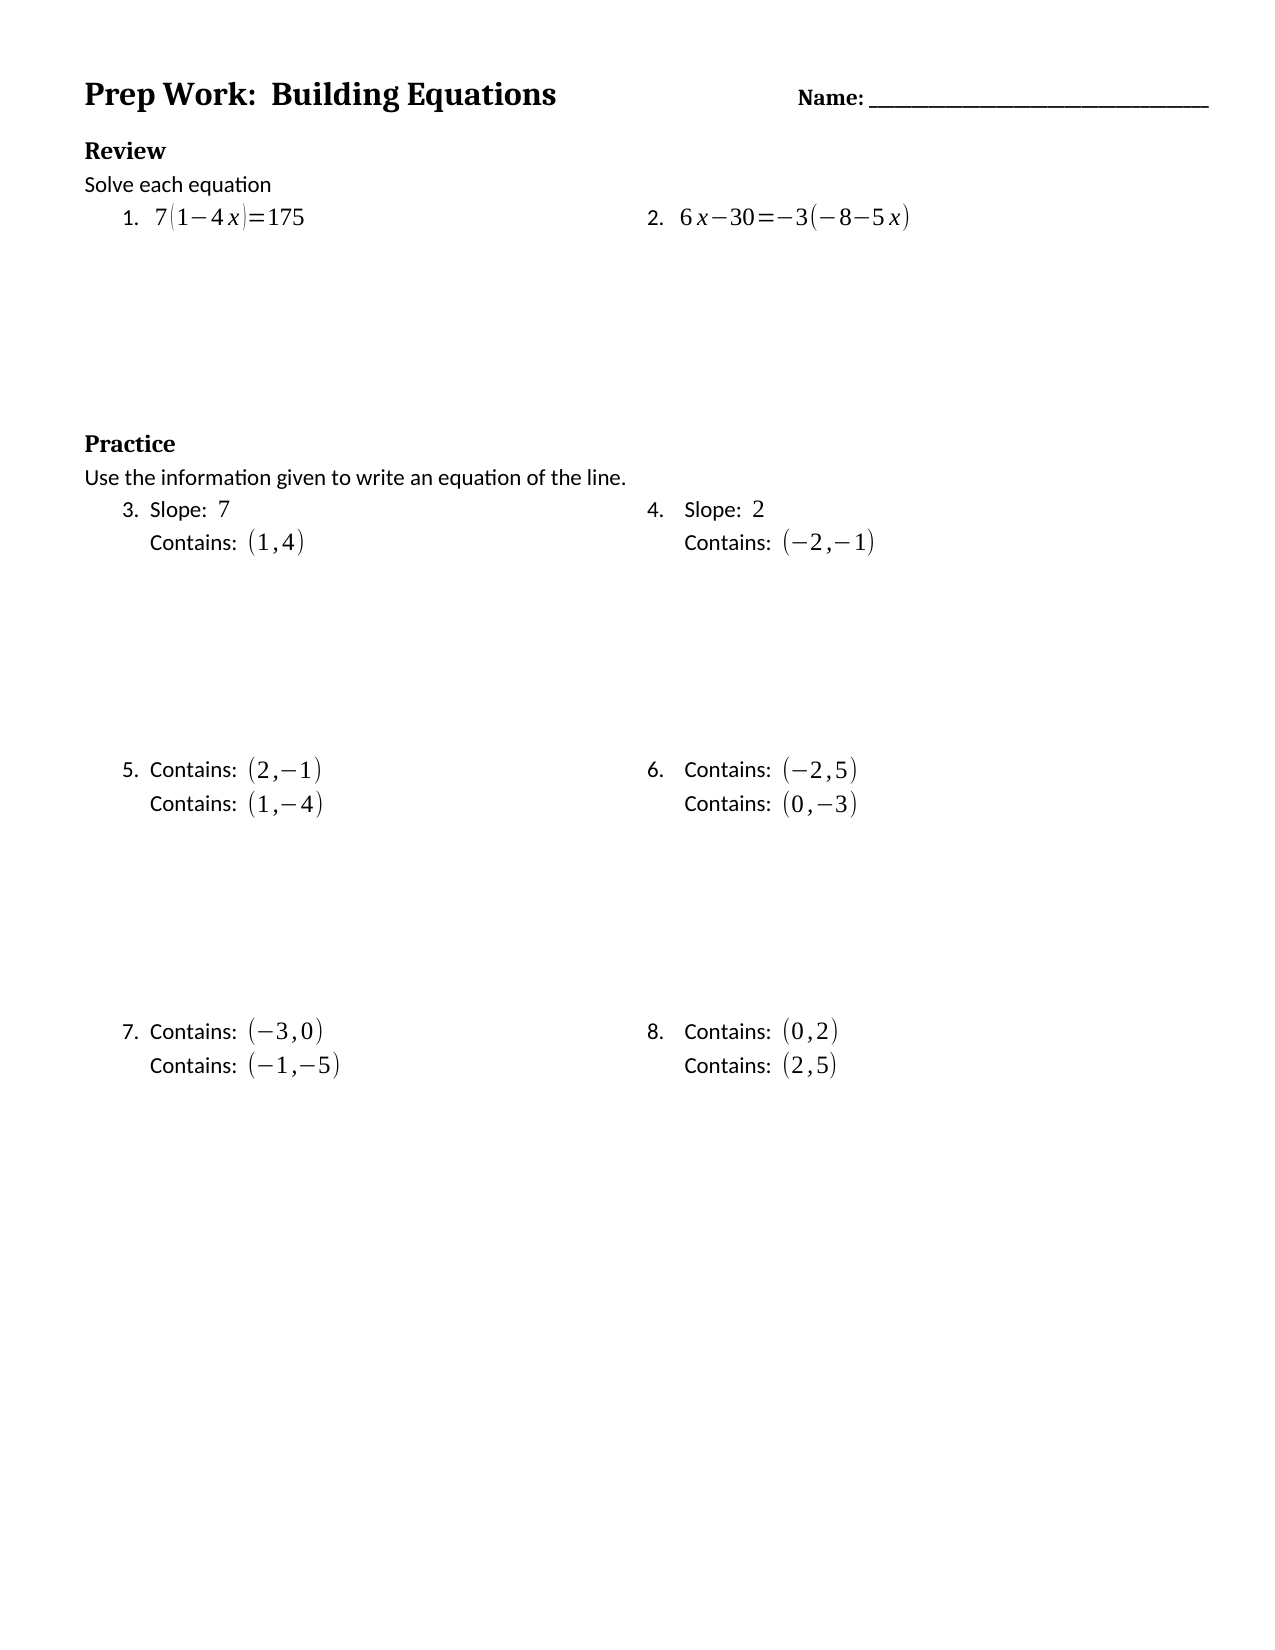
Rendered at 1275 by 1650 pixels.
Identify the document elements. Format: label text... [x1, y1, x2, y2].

text Contains: Contains: [84, 527, 1209, 557]
text 1. 2. [84, 202, 1209, 232]
text Prep Work: Building Equations Name: ________________________________________ [84, 75, 1209, 113]
text Use the information given to write an equation of the line. [84, 463, 1209, 491]
text Solve each equation [84, 170, 1209, 198]
text Practice [84, 430, 1209, 458]
text Contains: Contains: [84, 789, 1209, 819]
text 5. Contains: 6. Contains: [84, 754, 1209, 784]
text Review [84, 137, 1209, 165]
text Contains: Contains: [84, 1050, 1209, 1080]
text 3. Slope: 4. Slope: [84, 495, 1209, 523]
text 7. Contains: 8. Contains: [84, 1016, 1209, 1046]
